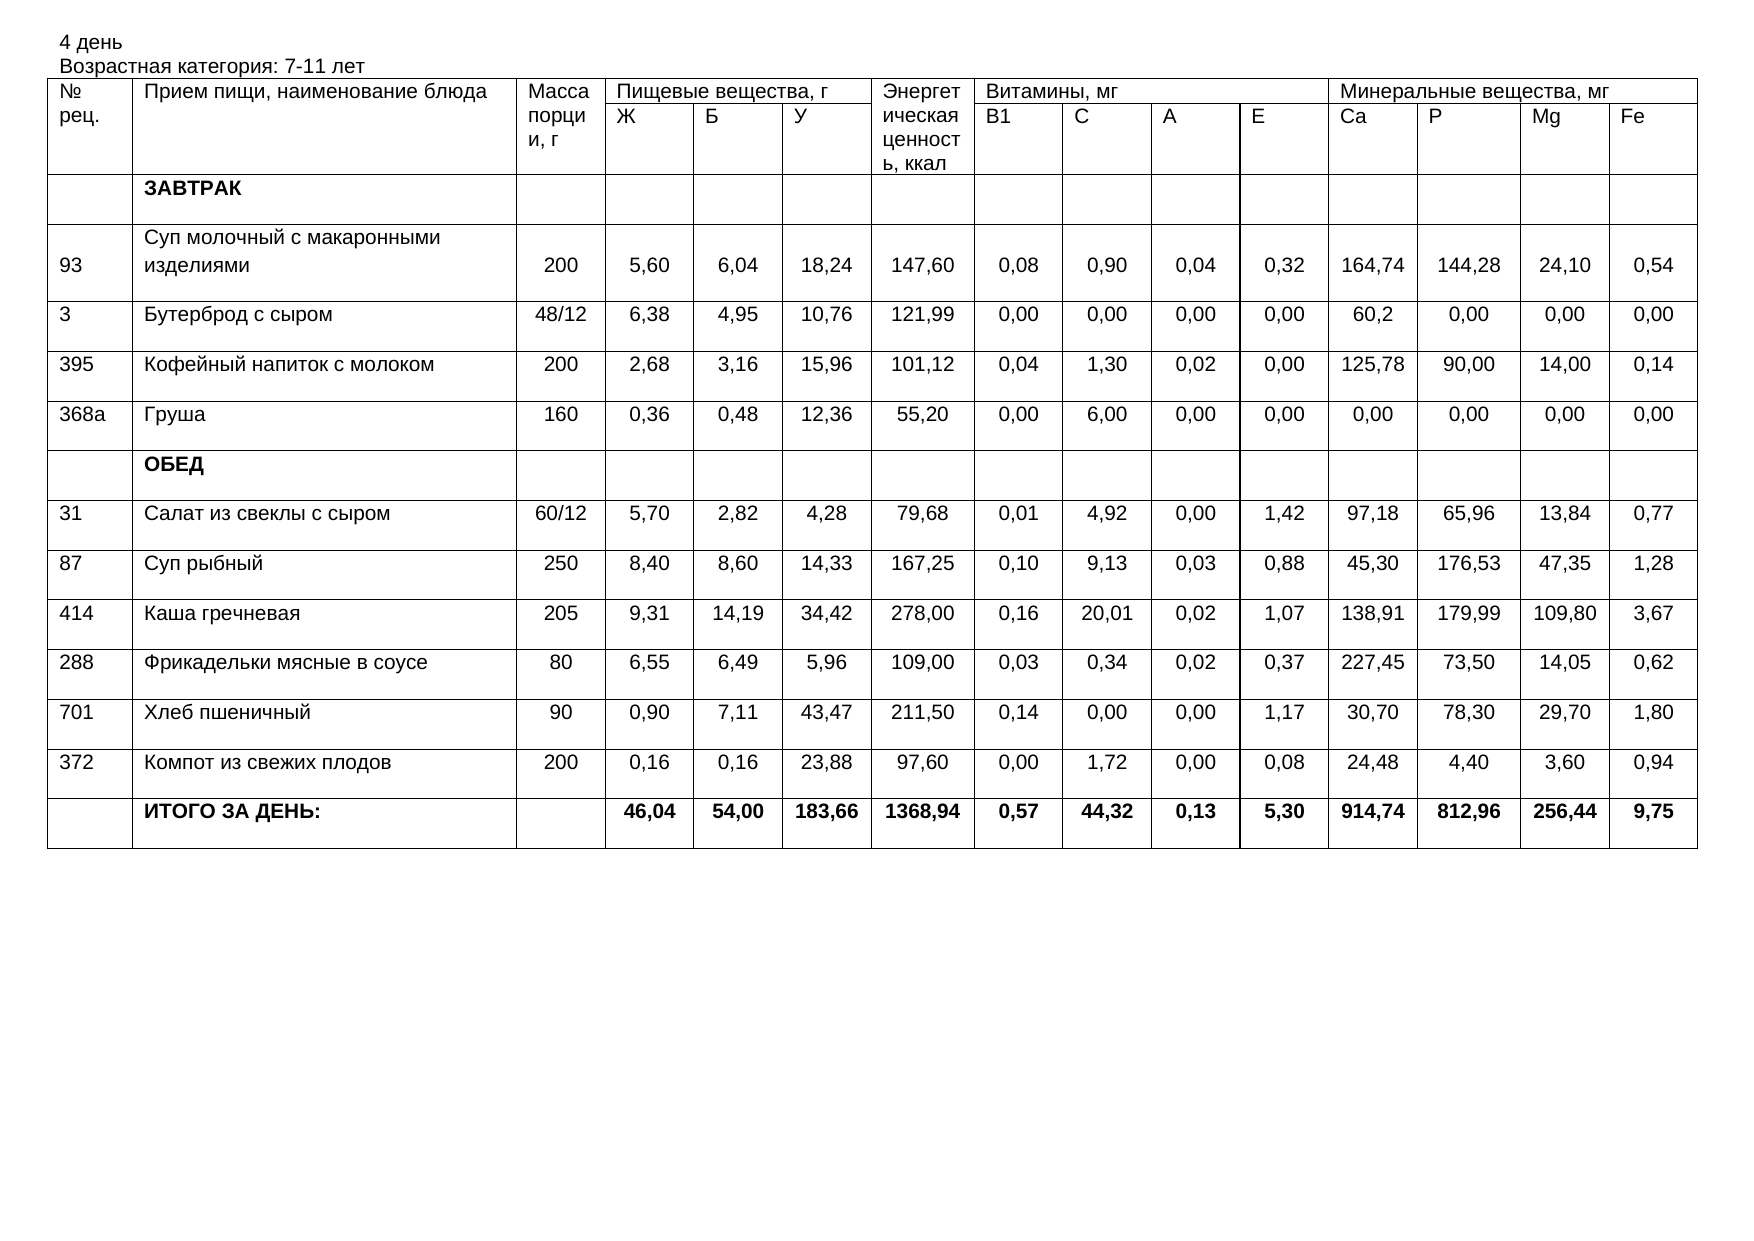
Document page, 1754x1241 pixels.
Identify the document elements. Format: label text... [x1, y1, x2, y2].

table_cell С [1063, 104, 1151, 174]
table_cell 0,00 [1418, 402, 1520, 450]
table_cell 0,00 [1610, 402, 1697, 450]
table_cell Груша [133, 402, 516, 450]
table_cell 9,13 [1063, 551, 1151, 599]
table_cell 78,30 [1418, 700, 1520, 748]
table_cell 0,08 [975, 225, 1062, 301]
table_cell [975, 451, 1062, 500]
table_cell 395 [48, 352, 132, 401]
table_cell 97,60 [872, 750, 974, 798]
table_cell 278,00 [872, 600, 974, 649]
table_cell 48/12 [517, 302, 605, 351]
table_cell [1418, 451, 1520, 500]
table_cell 3,60 [1521, 750, 1609, 798]
table_cell 47,35 [1521, 551, 1609, 599]
table_cell 0,00 [975, 402, 1062, 450]
table_cell 0,00 [1241, 402, 1328, 450]
table_cell 13,84 [1521, 501, 1609, 550]
table_cell 0,00 [1063, 302, 1151, 351]
table_cell 0,77 [1610, 501, 1697, 550]
table_cell 179,99 [1418, 600, 1520, 649]
table_cell 0,00 [1152, 302, 1239, 351]
table_cell 0,02 [1152, 600, 1239, 649]
table_cell 0,00 [975, 302, 1062, 351]
table_cell [606, 175, 693, 224]
table_cell Салат из свеклы с сыром [133, 501, 516, 550]
table_cell [1152, 175, 1239, 224]
table_cell 0,62 [1610, 650, 1697, 699]
table_cell 8,40 [606, 551, 693, 599]
table_cell 4,40 [1418, 750, 1520, 798]
table_cell 5,70 [606, 501, 693, 550]
table_cell 5,60 [606, 225, 693, 301]
table_cell 0,00 [1329, 402, 1417, 450]
table_cell Суп молочный с макаронными изделиями [133, 225, 516, 301]
table_cell 80 [517, 650, 605, 699]
table_cell 256,44 [1521, 799, 1609, 848]
table_cell 250 [517, 551, 605, 599]
table_cell 0,14 [975, 700, 1062, 748]
table_cell 4,28 [783, 501, 871, 550]
table_cell 0,16 [694, 750, 782, 798]
table_cell 15,96 [783, 352, 871, 401]
table_cell 3,16 [694, 352, 782, 401]
table_cell 0,94 [1610, 750, 1697, 798]
table_cell 0,16 [975, 600, 1062, 649]
table_cell [975, 175, 1062, 224]
table_cell [1329, 175, 1417, 224]
table_cell 0,54 [1610, 225, 1697, 301]
table_cell 29,70 [1521, 700, 1609, 748]
table_cell 2,82 [694, 501, 782, 550]
table_cell 0,00 [1610, 302, 1697, 351]
table_cell [1063, 451, 1151, 500]
table_cell 0,14 [1610, 352, 1697, 401]
table_cell 211,50 [872, 700, 974, 748]
table_cell 0,00 [1241, 302, 1328, 351]
table_cell Суп рыбный [133, 551, 516, 599]
table_cell 4,95 [694, 302, 782, 351]
table_cell 0,16 [606, 750, 693, 798]
table_cell 0,00 [1063, 700, 1151, 748]
table_cell 23,88 [783, 750, 871, 798]
table_header Энергетическая ценность, ккал [872, 79, 974, 174]
table_cell 0,03 [975, 650, 1062, 699]
table_cell 54,00 [694, 799, 782, 848]
table_header Пищевые вещества, г [606, 79, 871, 102]
table_cell 200 [517, 750, 605, 798]
table_cell 1368,94 [872, 799, 974, 848]
table_cell [1610, 175, 1697, 224]
table_cell 0,13 [1152, 799, 1239, 848]
table_cell 90,00 [1418, 352, 1520, 401]
table_cell 0,10 [975, 551, 1062, 599]
table_cell 6,49 [694, 650, 782, 699]
table_cell 3 [48, 302, 132, 351]
table_cell А [1152, 104, 1239, 174]
table_cell 9,31 [606, 600, 693, 649]
table_cell 1,80 [1610, 700, 1697, 748]
table_header № рец. [48, 79, 132, 174]
table_cell 1,30 [1063, 352, 1151, 401]
table_cell 1,42 [1241, 501, 1328, 550]
table_cell 183,66 [783, 799, 871, 848]
table_cell 24,48 [1329, 750, 1417, 798]
table_cell 0,90 [1063, 225, 1151, 301]
table_cell Е [1241, 104, 1328, 174]
table_cell 0,04 [1152, 225, 1239, 301]
table_cell [48, 451, 132, 500]
table_cell 0,00 [1521, 302, 1609, 351]
table_cell 12,36 [783, 402, 871, 450]
table_cell 205 [517, 600, 605, 649]
text Возрастная категория: 7-11 лет [59, 53, 1636, 77]
table_cell 93 [48, 225, 132, 301]
table_cell 1,17 [1241, 700, 1328, 748]
table_cell Мg [1521, 104, 1609, 174]
table_cell 14,00 [1521, 352, 1609, 401]
table_cell 6,00 [1063, 402, 1151, 450]
table_cell 0,03 [1152, 551, 1239, 599]
table_header Масса порции, г [517, 79, 605, 174]
table_cell 138,91 [1329, 600, 1417, 649]
table_cell 701 [48, 700, 132, 748]
table_cell [1241, 451, 1328, 500]
table_cell [517, 799, 605, 848]
table_cell У [783, 104, 871, 174]
table_cell 97,18 [1329, 501, 1417, 550]
table_cell 60,2 [1329, 302, 1417, 351]
table_cell [517, 451, 605, 500]
table_cell Каша гречневая [133, 600, 516, 649]
table_cell [48, 175, 132, 224]
table_cell 0,01 [975, 501, 1062, 550]
table_cell 0,37 [1241, 650, 1328, 699]
table_cell В1 [975, 104, 1062, 174]
table_cell 14,33 [783, 551, 871, 599]
table_cell Компот из свежих плодов [133, 750, 516, 798]
table_cell 0,00 [1152, 700, 1239, 748]
table_cell [1610, 451, 1697, 500]
table_cell Хлеб пшеничный [133, 700, 516, 748]
table_cell 90 [517, 700, 605, 748]
table_cell 31 [48, 501, 132, 550]
table_cell [694, 451, 782, 500]
table_cell 0,08 [1241, 750, 1328, 798]
table_cell 0,34 [1063, 650, 1151, 699]
table_cell 30,70 [1329, 700, 1417, 748]
table_cell 20,01 [1063, 600, 1151, 649]
table_cell Кофейный напиток с молоком [133, 352, 516, 401]
table_cell 8,60 [694, 551, 782, 599]
table_header Минеральные вещества, мг [1329, 79, 1697, 102]
table_cell Фрикадельки мясные в соусе [133, 650, 516, 699]
table_cell 368а [48, 402, 132, 450]
table_cell 372 [48, 750, 132, 798]
table_cell 812,96 [1418, 799, 1520, 848]
table_cell [1152, 451, 1239, 500]
table_cell [783, 175, 871, 224]
table_cell 0,02 [1152, 352, 1239, 401]
table_cell 288 [48, 650, 132, 699]
table_cell 200 [517, 352, 605, 401]
table_cell 0,00 [1152, 750, 1239, 798]
table_cell 6,55 [606, 650, 693, 699]
table_cell 200 [517, 225, 605, 301]
table_header Прием пищи, наименование блюда [133, 79, 516, 174]
table_cell 14,05 [1521, 650, 1609, 699]
table_cell 121,99 [872, 302, 974, 351]
table_cell 414 [48, 600, 132, 649]
table_cell 46,04 [606, 799, 693, 848]
table_cell 0,00 [1152, 501, 1239, 550]
table_cell [1241, 175, 1328, 224]
table_cell [1418, 175, 1520, 224]
table_cell 3,67 [1610, 600, 1697, 649]
table_cell 101,12 [872, 352, 974, 401]
table_cell 109,80 [1521, 600, 1609, 649]
text 4 день [59, 29, 1636, 53]
table_header Витамины, мг [975, 79, 1328, 102]
table_cell Б [694, 104, 782, 174]
table_cell 60/12 [517, 501, 605, 550]
table_cell 7,11 [694, 700, 782, 748]
table_cell 0,32 [1241, 225, 1328, 301]
table_cell 0,88 [1241, 551, 1328, 599]
table_cell 65,96 [1418, 501, 1520, 550]
table_cell [517, 175, 605, 224]
table_cell 1,72 [1063, 750, 1151, 798]
table_cell Fe [1610, 104, 1697, 174]
table_cell 34,42 [783, 600, 871, 649]
table_cell 0,90 [606, 700, 693, 748]
table_cell 6,38 [606, 302, 693, 351]
table_cell 147,60 [872, 225, 974, 301]
table_cell [1329, 451, 1417, 500]
table_cell 73,50 [1418, 650, 1520, 699]
table_cell 5,96 [783, 650, 871, 699]
table_cell 164,74 [1329, 225, 1417, 301]
table_cell [694, 175, 782, 224]
table_cell [606, 451, 693, 500]
table_cell [1521, 451, 1609, 500]
table_cell 44,32 [1063, 799, 1151, 848]
table_cell 0,00 [975, 750, 1062, 798]
table_cell 18,24 [783, 225, 871, 301]
table_cell 125,78 [1329, 352, 1417, 401]
table_cell [1063, 175, 1151, 224]
table_cell 144,28 [1418, 225, 1520, 301]
table_cell 43,47 [783, 700, 871, 748]
table_cell 79,68 [872, 501, 974, 550]
table_cell [872, 451, 974, 500]
table_cell 0,48 [694, 402, 782, 450]
table_cell 10,76 [783, 302, 871, 351]
table_cell 167,25 [872, 551, 974, 599]
table_cell 0,04 [975, 352, 1062, 401]
table_cell 0,00 [1241, 352, 1328, 401]
table_cell ИТОГО ЗА ДЕНЬ: [133, 799, 516, 848]
table_cell 227,45 [1329, 650, 1417, 699]
table_cell 55,20 [872, 402, 974, 450]
table_cell 1,07 [1241, 600, 1328, 649]
table_cell 4,92 [1063, 501, 1151, 550]
table_cell 6,04 [694, 225, 782, 301]
table_cell 914,74 [1329, 799, 1417, 848]
table_cell 2,68 [606, 352, 693, 401]
table_cell 109,00 [872, 650, 974, 699]
table_cell Р [1418, 104, 1520, 174]
table_cell Ж [606, 104, 693, 174]
table_cell 0,00 [1521, 402, 1609, 450]
table_cell 45,30 [1329, 551, 1417, 599]
table_cell 9,75 [1610, 799, 1697, 848]
table_cell Бутерброд с сыром [133, 302, 516, 351]
table_cell Са [1329, 104, 1417, 174]
table_cell 87 [48, 551, 132, 599]
table_cell 160 [517, 402, 605, 450]
table_cell 0,36 [606, 402, 693, 450]
table_cell ЗАВТРАК [133, 175, 516, 224]
table_cell [1521, 175, 1609, 224]
table_cell ОБЕД [133, 451, 516, 500]
table_cell [783, 451, 871, 500]
table_cell 0,02 [1152, 650, 1239, 699]
table_cell 0,00 [1418, 302, 1520, 351]
table_cell 0,57 [975, 799, 1062, 848]
table_cell 176,53 [1418, 551, 1520, 599]
table_cell 14,19 [694, 600, 782, 649]
table_cell 0,00 [1152, 402, 1239, 450]
table_cell 24,10 [1521, 225, 1609, 301]
table_cell [872, 175, 974, 224]
table_cell [48, 799, 132, 848]
table_cell 1,28 [1610, 551, 1697, 599]
table_cell 5,30 [1241, 799, 1328, 848]
